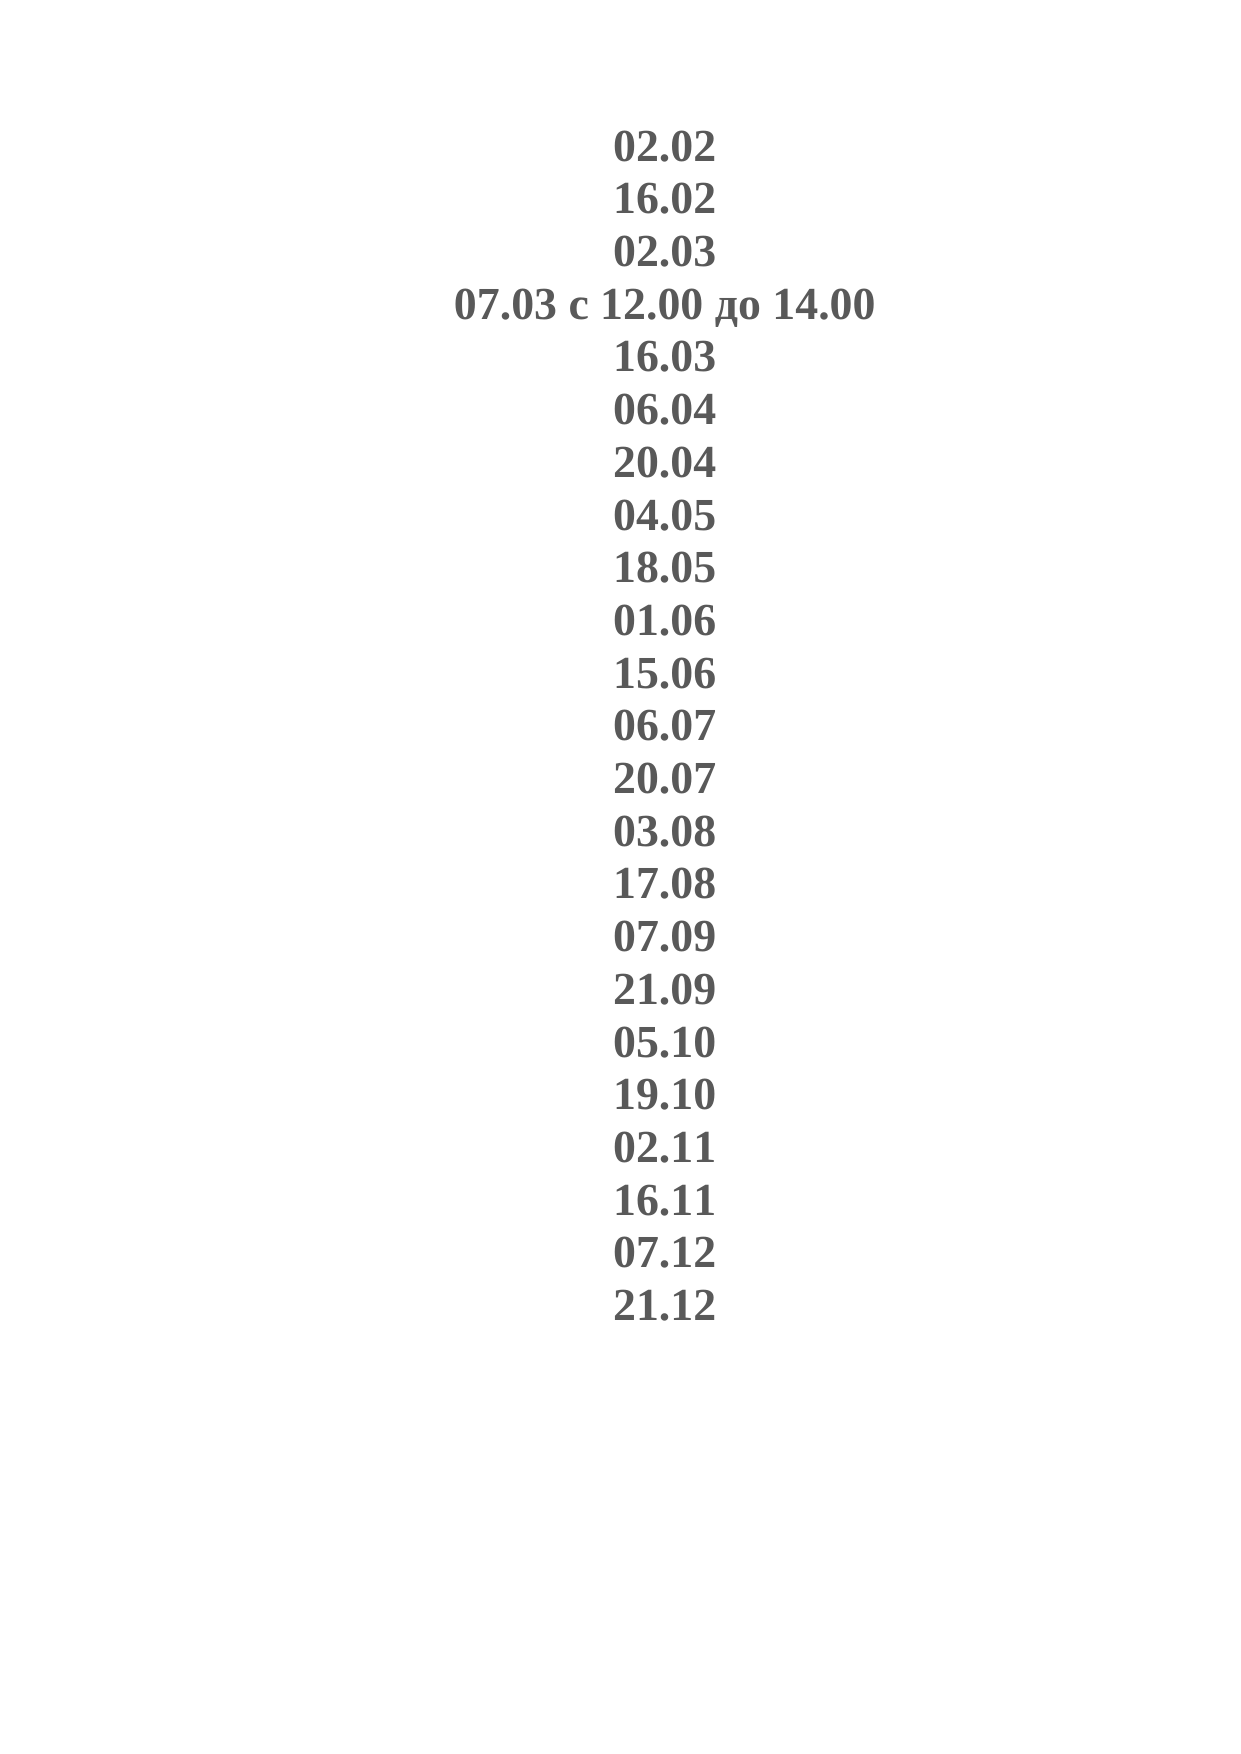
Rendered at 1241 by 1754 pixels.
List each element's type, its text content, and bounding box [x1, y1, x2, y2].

text 04.05 [177, 487, 1152, 540]
text 06.07 [177, 698, 1152, 751]
text 15.06 [177, 645, 1152, 698]
text 07.12 [177, 1225, 1152, 1278]
text 20.07 [177, 751, 1152, 803]
text 07.03 с 12.00 до 14.00 [177, 276, 1152, 329]
text 21.09 [177, 961, 1152, 1014]
text 18.05 [177, 540, 1152, 592]
text 05.10 [177, 1014, 1152, 1067]
text 16.02 [177, 171, 1152, 223]
text 02.03 [177, 223, 1152, 276]
text 16.03 [177, 329, 1152, 382]
text 19.10 [177, 1067, 1152, 1119]
text 01.06 [177, 592, 1152, 645]
text 06.04 [177, 382, 1152, 434]
text 20.04 [177, 434, 1152, 487]
text 03.08 [177, 803, 1152, 856]
text 16.11 [177, 1172, 1152, 1225]
text 21.12 [177, 1278, 1152, 1330]
text 02.02 [177, 118, 1152, 171]
text 17.08 [177, 856, 1152, 909]
text 07.09 [177, 909, 1152, 961]
text 02.11 [177, 1119, 1152, 1172]
